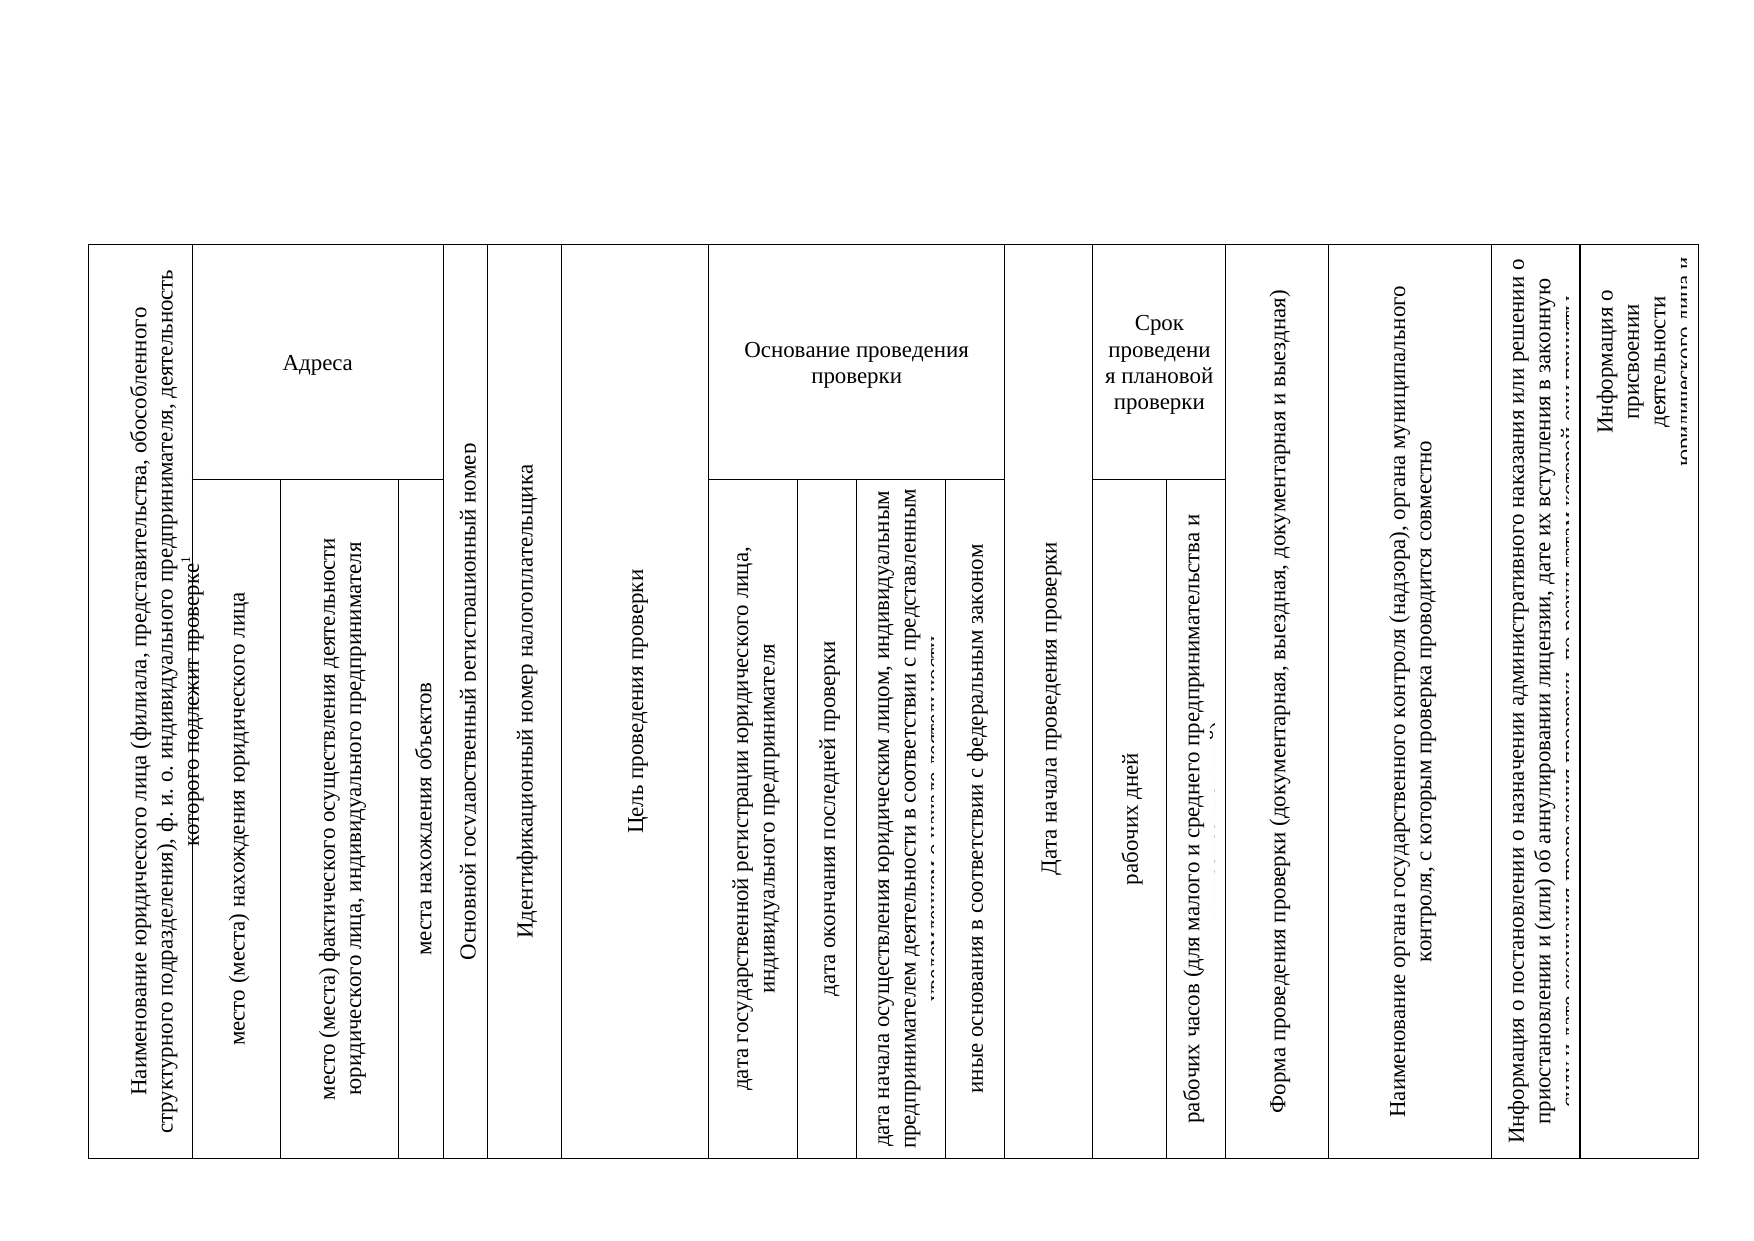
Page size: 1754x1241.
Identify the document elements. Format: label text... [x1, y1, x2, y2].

table_cell место (места) нахождения юридического лица [193, 480, 280, 1158]
table_cell дата начала осуществления юридическим лицом, индивидуальным предпринимателем деятельности в соответствии с представленным уведомлением о начале деятельности [857, 480, 945, 1158]
table_cell иные основания в соответствии с федеральным законом [946, 480, 1004, 1158]
table_header Цель проведения проверки [562, 245, 708, 1158]
table_cell места нахождения объектов [399, 480, 443, 1158]
table_header Основание проведения проверки [709, 245, 1004, 479]
table_cell рабочих дней [1093, 480, 1166, 1158]
table_header Наименование юридического лица (филиала, представительства, обособленного структурного подразделения), ф. и. о. индивидуального предпринимателя, деятельность которого подлежит проверке1 [89, 245, 192, 1158]
table_header Адреса [193, 245, 443, 479]
table_cell дата окончания последней проверки [798, 480, 856, 1158]
table_cell место (места) фактического осуществления деятельности юридического лица, индивидуального предпринимателя [281, 480, 398, 1158]
table_header Срок проведения плановой проверки [1093, 245, 1225, 479]
table_header Форма проведения проверки (документарная, выездная, документарная и выездная) [1226, 245, 1328, 1158]
table_cell рабочих часов (для малого и среднего предпринимательства и микропредприятий) [1167, 480, 1225, 1158]
table_header Информация о постановлении о назначении административного наказания или решении о приостановлении и (или) об аннулировании лицензии, дате их вступления в законную силу и дате окончания проведения проверки, по результатам которой они приняты [1492, 245, 1579, 1158]
table_header Наименование органа государственного контроля (надзора), органа муниципального контроля, с которым проверка проводится совместно [1329, 245, 1491, 1158]
table_header Дата начала проведения проверки [1005, 245, 1092, 1158]
table_header Основной государственный регистрационный номер [444, 245, 487, 1158]
table_header Идентификационный номер налогоплательщика [488, 245, 561, 1158]
table_cell дата государственной регистрации юридического лица, индивидуального предпринимателя [709, 480, 797, 1158]
table_header Информация о присвоении деятельности юридического лица и индивидуального предпринимателя определенной категории риска, определенного класса (категории) опасности, об отнесении объекта государственного контроля (надзора) к определенной категории риска, определенному классу (категории) опасности [1581, 245, 1698, 1158]
